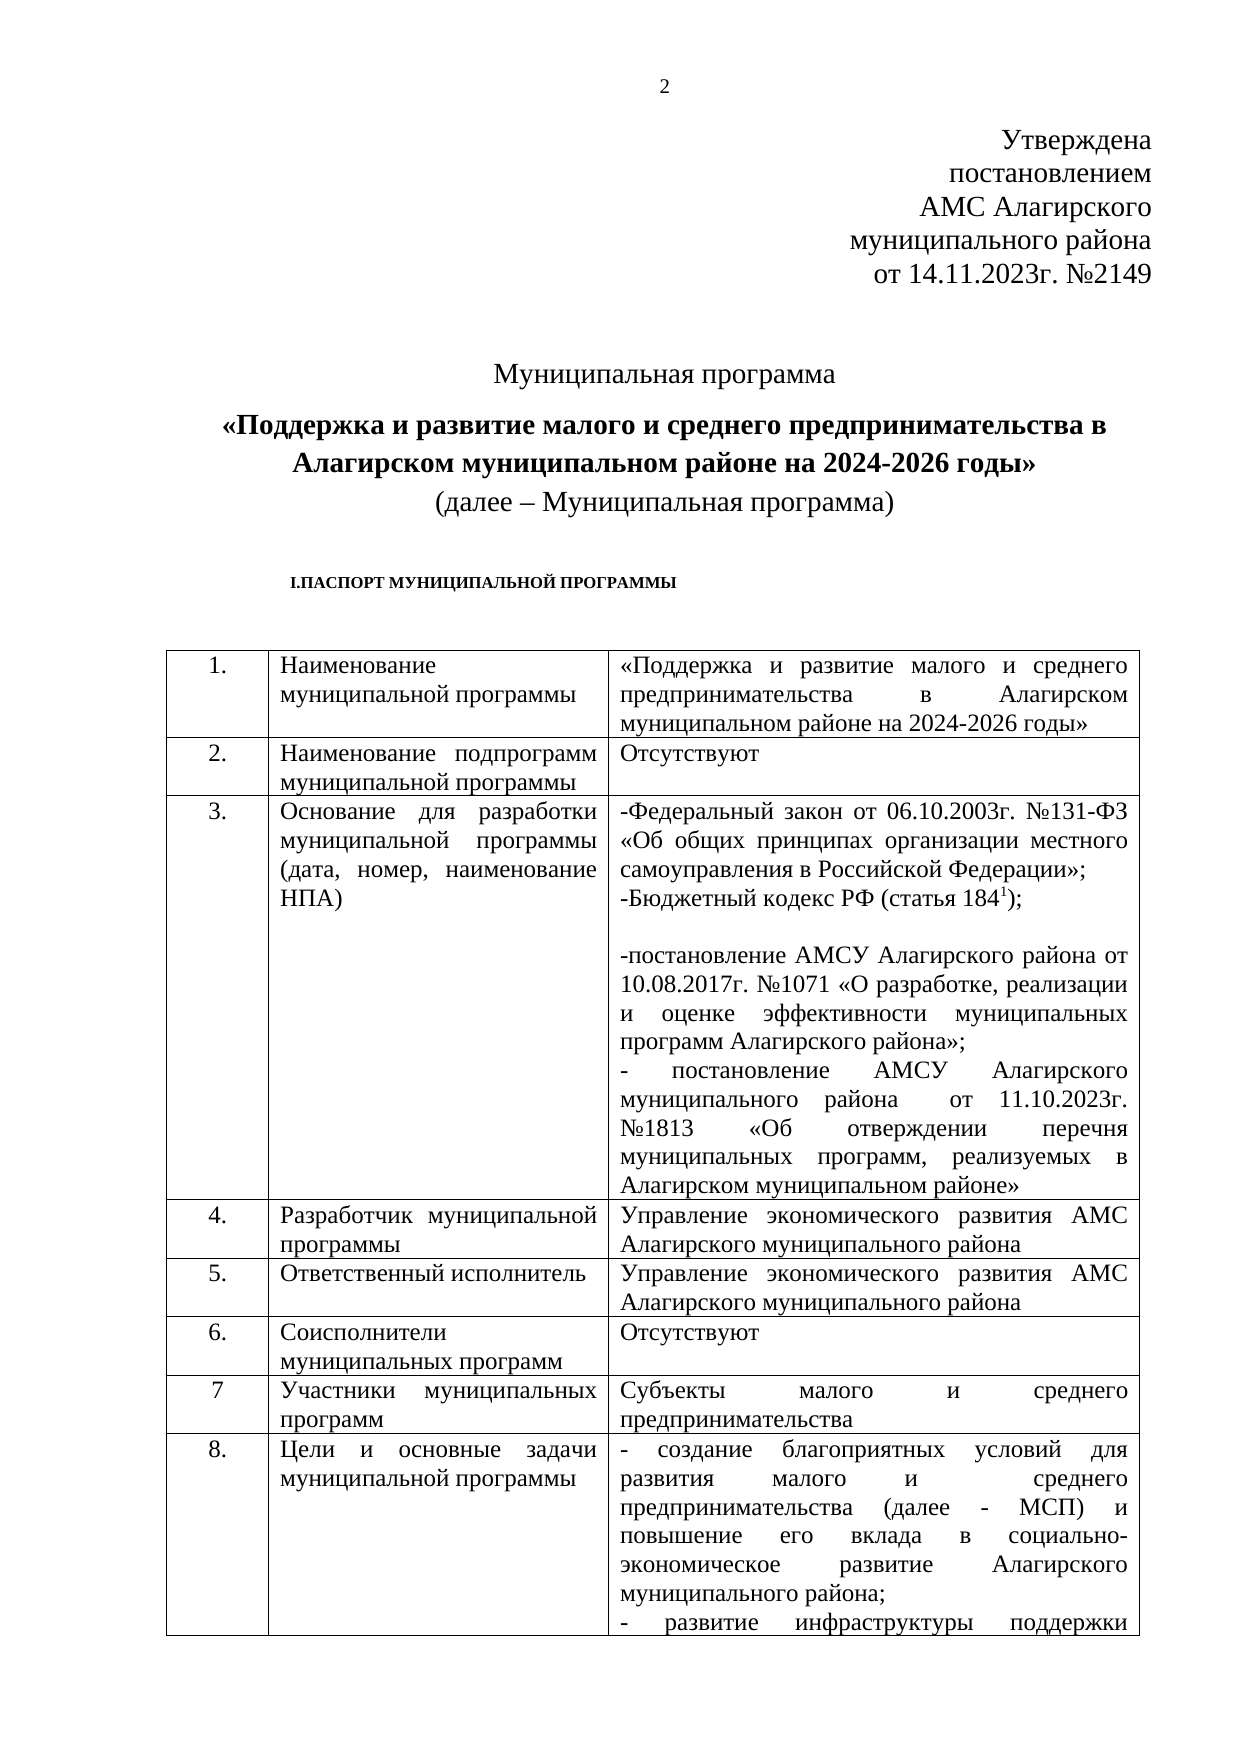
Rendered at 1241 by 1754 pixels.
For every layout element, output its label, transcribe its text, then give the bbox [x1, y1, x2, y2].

table_cell Соисполнители муниципальных программ [269, 1317, 608, 1374]
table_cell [609, 1434, 1139, 1635]
table_cell Управление экономического развития АМС Алагирского муниципального района [609, 1259, 1139, 1316]
table_cell 8. [167, 1434, 268, 1635]
table_cell 2. [167, 738, 268, 795]
table_cell 4. [167, 1200, 268, 1257]
table_cell Управление экономического развития АМС Алагирского муниципального района [609, 1200, 1139, 1257]
table_cell Разработчик муниципальной программы [269, 1200, 608, 1257]
table_cell 5. [167, 1259, 268, 1316]
text от 14.11.2023г. №2149 [177, 256, 1152, 289]
text I.ПАСПОРТ МУНИЦИПАЛЬНОЙ ПРОГРАММЫ [290, 573, 1152, 592]
table_cell 7 [167, 1376, 268, 1433]
table_cell Участники муниципальных программ [269, 1376, 608, 1433]
table_header Наименование муниципальной программы [269, 651, 608, 737]
text «Поддержка и развитие малого и среднего предпринимательства в Алагирском муниципальном районе на 2024-2026 годы» [177, 407, 1152, 479]
text постановлением [177, 155, 1152, 189]
table_cell Ответственный исполнитель [269, 1259, 608, 1316]
table_cell 3. [167, 796, 268, 1199]
text муниципального района [177, 222, 1152, 256]
table_cell Наименование подпрограмм муниципальной программы [269, 738, 608, 795]
table_header «Поддержка и развитие малого и среднего предпринимательства в Алагирском муниципальном районе на 2024-2026 годы» [609, 651, 1139, 737]
table_cell Отсутствуют [609, 1317, 1139, 1374]
table_cell Отсутствуют [609, 738, 1139, 795]
text Муниципальная программа [177, 357, 1152, 390]
table_cell Основание для разработки муниципальной программы (дата, номер, наименование НПА) [269, 796, 608, 1199]
table_cell -Федеральный закон от 06.10.2003г. №131-ФЗ «Об общих принципах организации местного самоуправления в Российской Федерации»; -Бюджетный кодекс РФ (статья 1841); -постановление АМСУ Алагирского района от 10.08.2017г. №1071 «О разработке, реализации и оценке эффективности муниципальных программ Алагирского района»; - постановление АМСУ Алагирского муниципального района от 11.10.2023г. №1813 «Об отверждении перечня муниципальных программ, реализуемых в Алагирском муниципальном районе» [609, 796, 1139, 1199]
table_cell Субъекты малого и среднего предпринимательства [609, 1376, 1139, 1433]
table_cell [269, 1434, 608, 1635]
table_header 1. [167, 651, 268, 737]
text (далее – Муниципальная программа) [177, 484, 1152, 518]
table_cell 6. [167, 1317, 268, 1374]
text АМС Алагирского [177, 189, 1152, 222]
text Утверждена [177, 122, 1152, 155]
